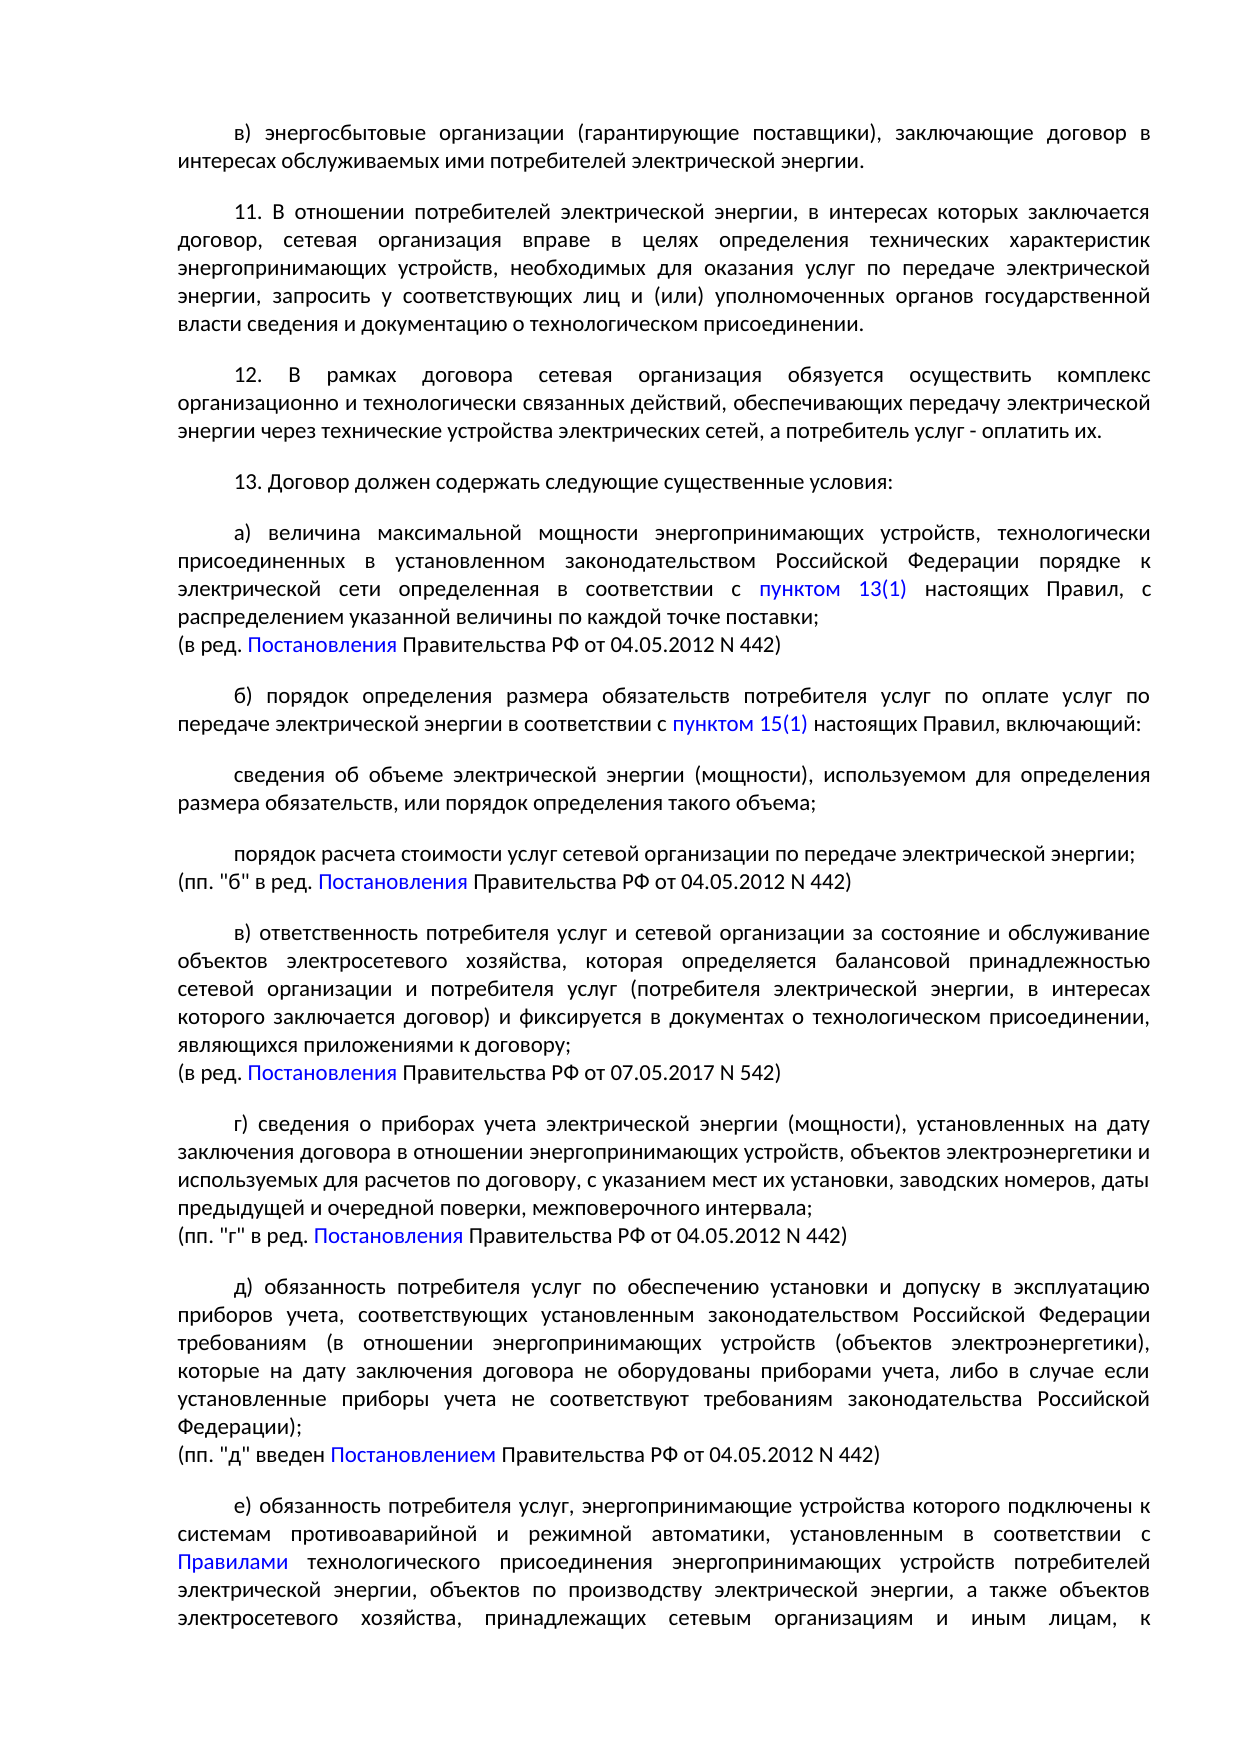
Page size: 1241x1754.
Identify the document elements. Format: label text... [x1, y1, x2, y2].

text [177, 1491, 1152, 1631]
text а) величина максимальной мощности энергопринимающих устройств, технологически присоединенных в установленном законодательством Российской Федерации порядке к электрической сети определенная в соответствии с пунктом 13(1) настоящих Правил, с распределением указанной величины по каждой точке поставки; [177, 518, 1152, 630]
text порядок расчета стоимости услуг сетевой организации по передаче электрической энергии; [177, 839, 1152, 867]
text б) порядок определения размера обязательств потребителя услуг по оплате услуг по передаче электрической энергии в соответствии с пунктом 15(1) настоящих Правил, включающий: [177, 681, 1152, 737]
text 11. В отношении потребителей электрической энергии, в интересах которых заключается договор, сетевая организация вправе в целях определения технических характеристик энергопринимающих устройств, необходимых для оказания услуг по передаче электрической энергии, запросить у соответствующих лиц и (или) уполномоченных органов государственной власти сведения и документацию о технологическом присоединении. [177, 197, 1152, 337]
text 13. Договор должен содержать следующие существенные условия: [177, 467, 1152, 495]
text (пп. "д" введен Постановлением Правительства РФ от 04.05.2012 N 442) [177, 1440, 1152, 1468]
text (в ред. Постановления Правительства РФ от 04.05.2012 N 442) [177, 630, 1152, 658]
text (пп. "б" в ред. Постановления Правительства РФ от 04.05.2012 N 442) [177, 867, 1152, 895]
text в) энергосбытовые организации (гарантирующие поставщики), заключающие договор в интересах обслуживаемых ими потребителей электрической энергии. [177, 118, 1152, 174]
text сведения об объеме электрической энергии (мощности), используемом для определения размера обязательств, или порядок определения такого объема; [177, 760, 1152, 816]
text г) сведения о приборах учета электрической энергии (мощности), установленных на дату заключения договора в отношении энергопринимающих устройств, объектов электроэнергетики и используемых для расчетов по договору, с указанием мест их установки, заводских номеров, даты предыдущей и очередной поверки, межповерочного интервала; [177, 1109, 1152, 1221]
text в) ответственность потребителя услуг и сетевой организации за состояние и обслуживание объектов электросетевого хозяйства, которая определяется балансовой принадлежностью сетевой организации и потребителя услуг (потребителя электрической энергии, в интересах которого заключается договор) и фиксируется в документах о технологическом присоединении, являющихся приложениями к договору; [177, 918, 1152, 1058]
text 12. В рамках договора сетевая организация обязуется осуществить комплекс организационно и технологически связанных действий, обеспечивающих передачу электрической энергии через технические устройства электрических сетей, а потребитель услуг - оплатить их. [177, 360, 1152, 444]
text д) обязанность потребителя услуг по обеспечению установки и допуску в эксплуатацию приборов учета, соответствующих установленным законодательством Российской Федерации требованиям (в отношении энергопринимающих устройств (объектов электроэнергетики), которые на дату заключения договора не оборудованы приборами учета, либо в случае если установленные приборы учета не соответствуют требованиям законодательства Российской Федерации); [177, 1272, 1152, 1440]
text (в ред. Постановления Правительства РФ от 07.05.2017 N 542) [177, 1058, 1152, 1086]
text (пп. "г" в ред. Постановления Правительства РФ от 04.05.2012 N 442) [177, 1221, 1152, 1249]
